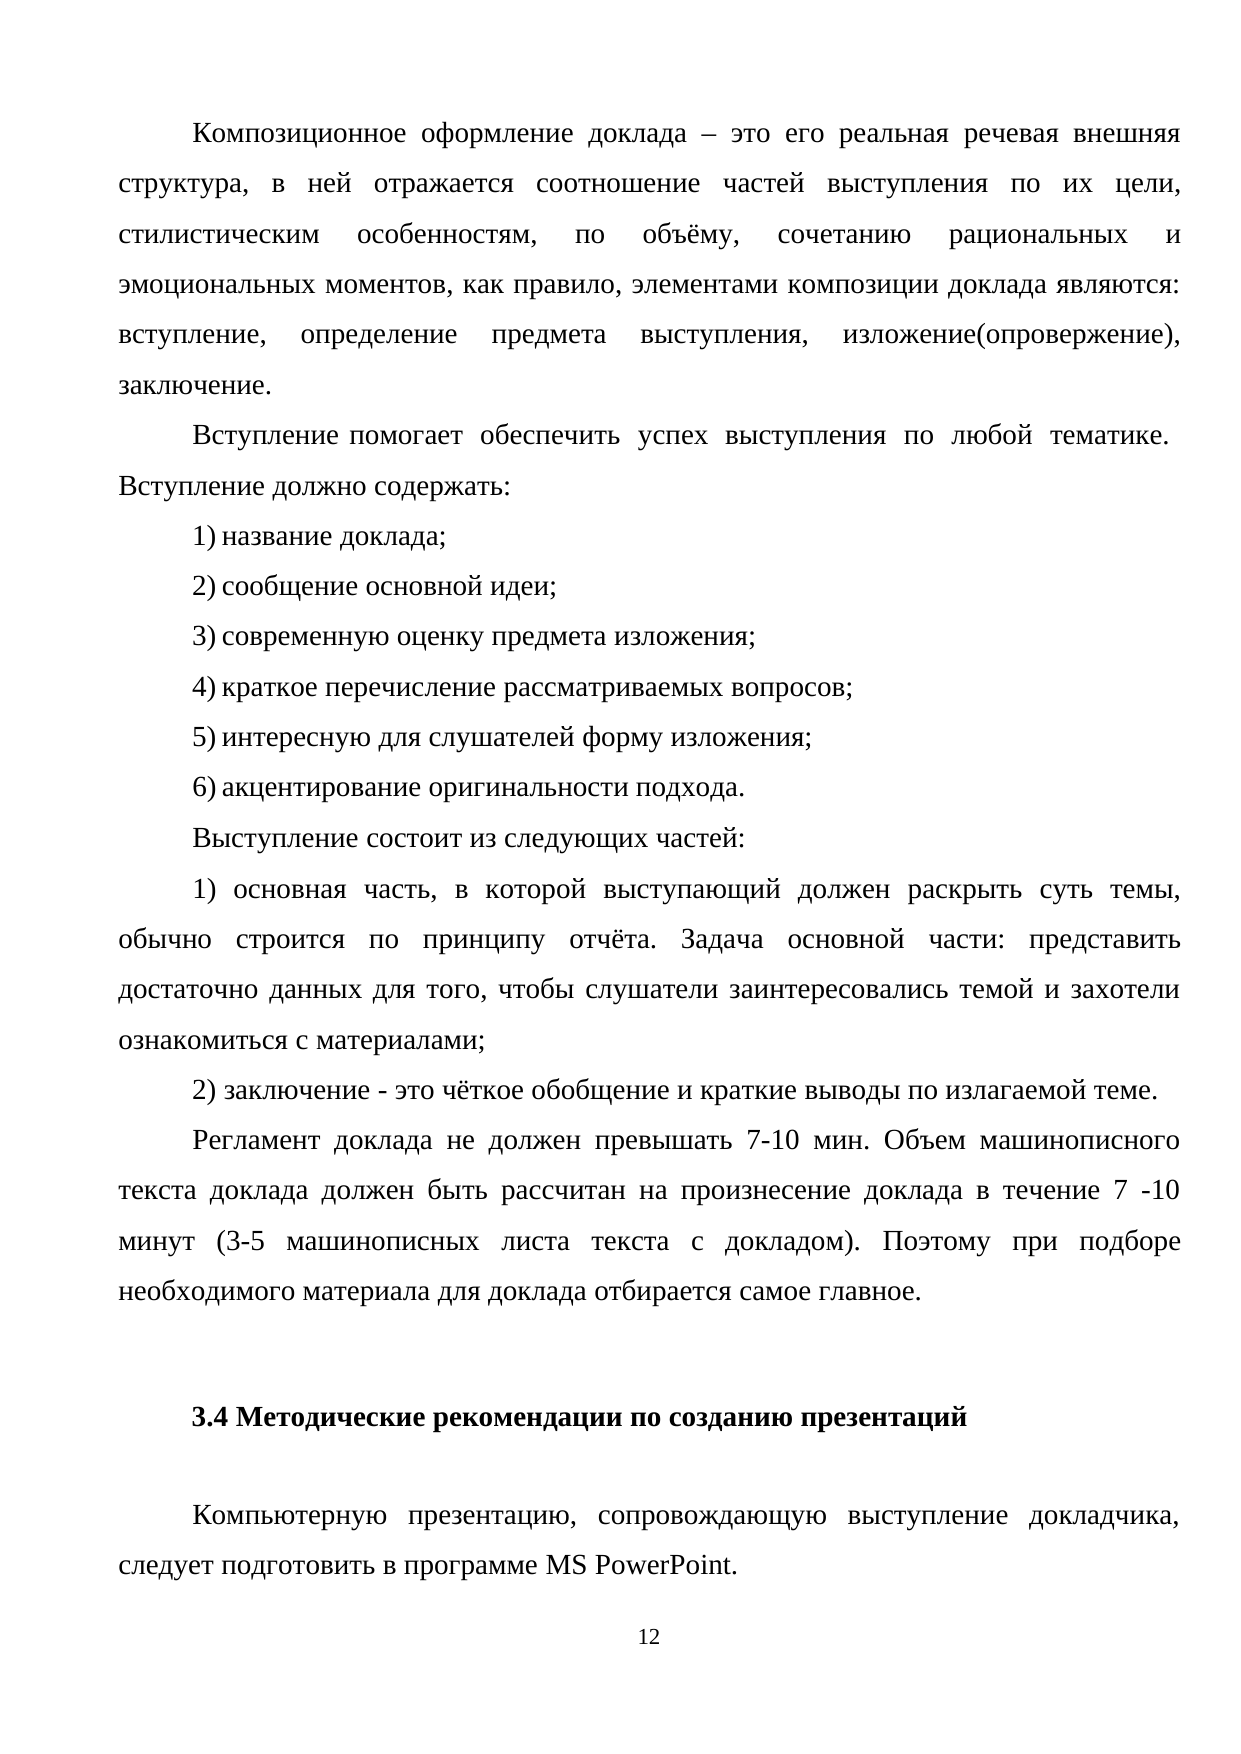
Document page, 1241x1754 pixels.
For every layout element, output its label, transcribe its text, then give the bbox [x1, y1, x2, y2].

text Композиционное оформление доклада – это его реальная речевая внешняя структура, в ней отражается соотношение частей выступления по их цели, стилистическим особенностям, по объёму, сочетанию рациональных и эмоциональных моментов, как правило, элементами композиции доклада являются: вступление, определение предмета выступления, изложение(опровержение), заключение. [118, 115, 1181, 400]
text Вступление помогает обеспечить успех выступления по любой тематике. [192, 417, 1240, 451]
list название доклада; [192, 518, 1240, 552]
list сообщение основной идеи; [192, 568, 1240, 602]
list заключение - это чёткое обобщение и краткие выводы по излагаемой теме. [192, 1072, 1240, 1106]
text Регламент доклада не должен превышать 7-10 мин. Объем машинописного текста доклада должен быть рассчитан на произнесение доклада в течение 7 -10 минут (3-5 машинописных листа текста с докладом). Поэтому при подборе необходимого материала для доклада отбирается самое главное. [118, 1122, 1181, 1307]
list интересную для слушателей форму изложения; [192, 719, 1240, 753]
text Вступление должно содержать: [118, 468, 1240, 502]
list основная часть, в которой выступающий должен раскрыть суть темы, обычно строится по принципу отчёта. Задача основной части: представить достаточно данных для того, чтобы слушатели заинтересовались темой и захотели ознакомиться с материалами; [118, 871, 1181, 1055]
list краткое перечисление рассматриваемых вопросов; [192, 669, 1240, 703]
list современную оценку предмета изложения; [192, 618, 1240, 652]
list акцентирование оригинальности подхода. Выступление состоит из следующих частей: [192, 769, 746, 854]
subtitle Методические рекомендации по созданию презентаций [191, 1399, 1240, 1432]
text Компьютерную презентацию, сопровождающую выступление докладчика, следует подготовить в программе MS PowerPoint. [118, 1497, 1180, 1580]
